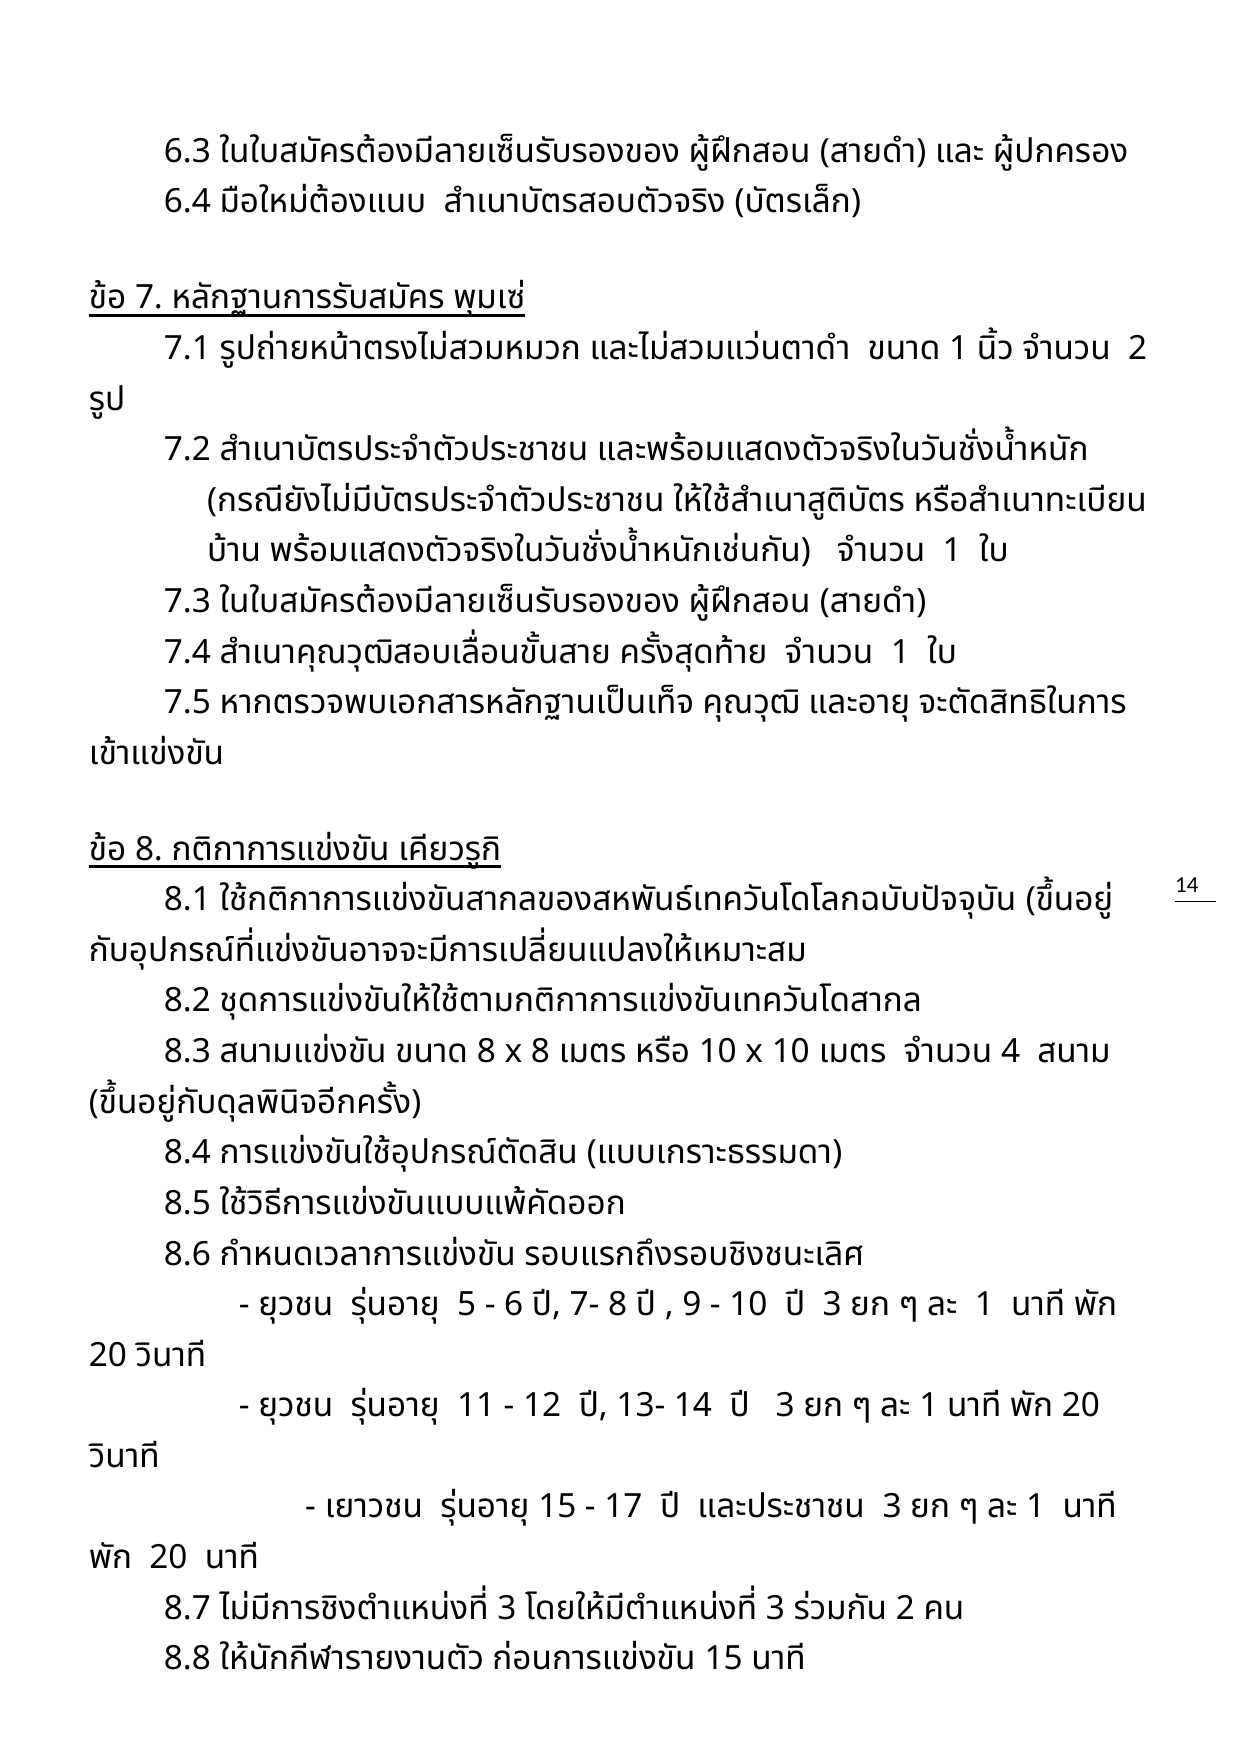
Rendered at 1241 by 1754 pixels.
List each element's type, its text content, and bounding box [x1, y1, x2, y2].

text 8.6 กำหนดเวลาการแข่งขัน รอบแรกถึงรอบชิงชนะเลิศ [89, 1229, 1152, 1280]
text 8.4 การแข่งขันใช้อุปกรณ์ตัดสิน (แบบเกราะธรรมดา) [89, 1128, 1152, 1179]
text ข้อ 8. กติกาการแข่งขัน เคียวรูกิ [89, 824, 1152, 875]
text 6.4 มือใหม่ต้องแนบ สำเนาบัตรสอบตัวจริง (บัตรเล็ก) [89, 177, 1152, 228]
text 8.3 สนามแข่งขัน ขนาด 8 x 8 เมตร หรือ 10 x 10 เมตร จำนวน 4 สนาม (ขึ้นอยู่กับดุลพินิจอีกครั้ง) [89, 1027, 1152, 1128]
text 7.2 สำเนาบัตรประจำตัวประชาชน และพร้อมแสดงตัวจริงในวันชั่งน้ำหนัก (กรณียังไม่มีบัตรประจำตัวประชาชน ให้ใช้สำเนาสูติบัตร หรือสำเนาทะเบียนบ้าน พร้อมแสดงตัวจริงในวันชั่งน้ำหนักเช่นกัน) จำนวน 1 ใบ [164, 425, 1152, 577]
text 8.5 ใช้วิธีการแข่งขันแบบแพ้คัดออก [89, 1179, 1152, 1229]
text - ยุวชน รุ่นอายุ 5 - 6 ปี, 7- 8 ปี , 9 - 10 ปี 3 ยก ๆ ละ 1 นาที พัก 20 วินาที [89, 1280, 1152, 1381]
text 8.7 ไม่มีการชิงตำแหน่งที่ 3 โดยให้มีตำแหน่งที่ 3 ร่วมกัน 2 คน [89, 1583, 1152, 1634]
text ข้อ 7. หลักฐานการรับสมัคร พุมเซ่ [89, 273, 1152, 324]
text - ยุวชน รุ่นอายุ 11 - 12 ปี, 13- 14 ปี 3 ยก ๆ ละ 1 นาที พัก 20 วินาที [89, 1381, 1152, 1482]
text 7.1 รูปถ่ายหน้าตรงไม่สวมหมวก และไม่สวมแว่นตาดำ ขนาด 1 นิ้ว จำนวน 2 รูป [89, 324, 1152, 425]
text 8.8 ให้นักกีฬารายงานตัว ก่อนการแข่งขัน 15 นาที [89, 1634, 1152, 1685]
text 7.3 ในใบสมัครต้องมีลายเซ็นรับรองของ ผู้ฝึกสอน (สายดำ) [89, 577, 1152, 627]
text 8.2 ชุดการแข่งขันให้ใช้ตามกติกาการแข่งขันเทควันโดสากล [89, 976, 1152, 1027]
text 6.3 ในใบสมัครต้องมีลายเซ็นรับรองของ ผู้ฝึกสอน (สายดำ) และ ผู้ปกครอง [89, 127, 1152, 177]
text 8.1 ใช้กติกาการแข่งขันสากลของสหพันธ์เทควันโดโลกฉบับปัจจุบัน (ขึ้นอยู่กับอุปกรณ์ที่แข่งขันอาจจะมีการเปลี่ยนแปลงให้เหมาะสม [89, 875, 1152, 976]
text 7.4 สำเนาคุณวุฒิสอบเลื่อนขั้นสาย ครั้งสุดท้าย จำนวน 1 ใบ [89, 627, 1152, 678]
text - เยาวชน รุ่นอายุ 15 - 17 ปี และประชาชน 3 ยก ๆ ละ 1 นาที พัก 20 นาที [89, 1482, 1152, 1583]
text 7.5 หากตรวจพบเอกสารหลักฐานเป็นเท็จ คุณวุฒิ และอายุ จะตัดสิทธิในการเข้าแข่งขัน [89, 678, 1152, 779]
